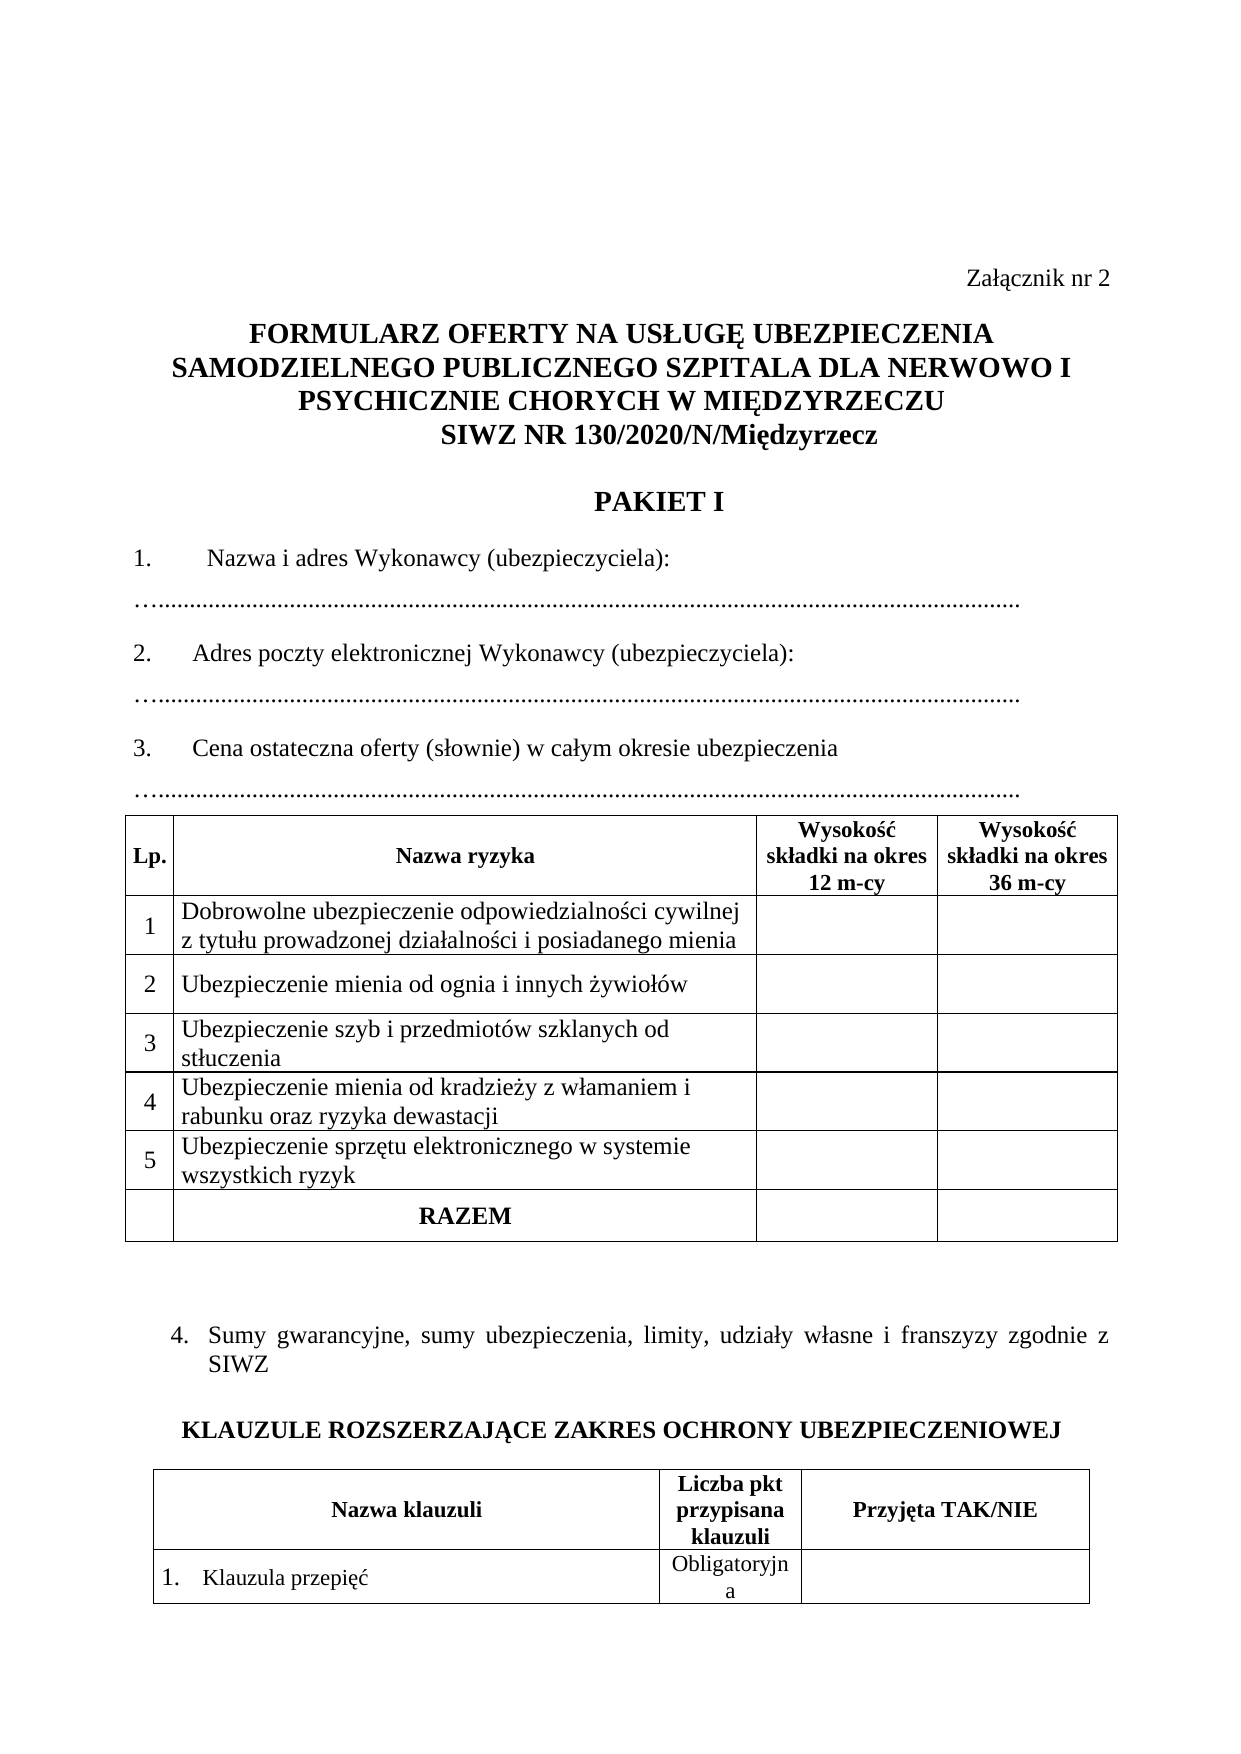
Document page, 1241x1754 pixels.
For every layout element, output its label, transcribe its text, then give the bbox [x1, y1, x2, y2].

table_cell Ubezpieczenie mienia od ognia i innych żywiołów [174, 955, 756, 1013]
table_header Wysokość składki na okres 12 m-cy [757, 816, 937, 895]
table_cell 2 [126, 955, 173, 1013]
table_cell Ubezpieczenie sprzętu elektronicznego w systemie wszystkich ryzyk [174, 1131, 756, 1188]
table_cell [938, 1073, 1117, 1130]
table_cell [757, 1014, 937, 1071]
table_header Liczba pkt przypisana klauzuli [660, 1470, 801, 1549]
table_cell [938, 1190, 1117, 1241]
list Sumy gwarancyjne, sumy ubezpieczenia, limity, udziały własne i franszyzy zgodnie z SIWZ [170, 1320, 1110, 1378]
table_cell 1 [126, 896, 173, 954]
table_header Nazwa klauzuli [154, 1470, 659, 1549]
text FORMULARZ OFERTY NA USŁUGĘ UBEZPIECZENIA [133, 316, 1110, 350]
table_cell RAZEM [174, 1190, 756, 1241]
list Adres poczty elektronicznej Wykonawcy (ubezpieczyciela): [133, 638, 1110, 666]
table_cell [757, 1131, 937, 1188]
text KLAUZULE ROZSZERZAJĄCE ZAKRES OCHRONY UBEZPIECZENIOWEJ [133, 1415, 1110, 1444]
table_cell [802, 1550, 1089, 1603]
table_cell [757, 1073, 937, 1130]
table_cell [938, 896, 1117, 954]
text ….......................................................................................................................................... [133, 679, 1110, 708]
list PAKIET I [208, 484, 1110, 518]
list Cena ostateczna oferty (słownie) w całym okresie ubezpieczenia [133, 733, 1110, 761]
table_header Wysokość składki na okres 36 m-cy [938, 816, 1117, 895]
table_cell 5 [126, 1131, 173, 1188]
table_cell [757, 896, 937, 954]
list SIWZ NR 130/2020/N/Międzyrzecz [208, 417, 1110, 451]
table_header Lp. [126, 816, 173, 895]
table_cell [126, 1190, 173, 1241]
table_cell Ubezpieczenie mienia od kradzieży z włamaniem i rabunku oraz ryzyka dewastacji [174, 1073, 756, 1130]
list Nazwa i adres Wykonawcy (ubezpieczyciela): [133, 543, 1110, 571]
text Załącznik nr 2 [133, 263, 1110, 291]
table_cell Klauzula przepięć [154, 1550, 659, 1603]
table_cell Dobrowolne ubezpieczenie odpowiedzialności cywilnej z tytułu prowadzonej działalności i posiadanego mienia [174, 896, 756, 954]
table_cell 3 [126, 1014, 173, 1071]
table_header Nazwa ryzyka [174, 816, 756, 895]
table_cell Ubezpieczenie szyb i przedmiotów szklanych od stłuczenia [174, 1014, 756, 1071]
table_cell [757, 1190, 937, 1241]
table_cell [938, 955, 1117, 1013]
text ….......................................................................................................................................... [133, 774, 1110, 803]
table_cell [938, 1014, 1117, 1071]
table_cell Obligatoryjna [660, 1550, 801, 1603]
text ….......................................................................................................................................... [133, 584, 1110, 613]
table_cell [938, 1131, 1117, 1188]
text SAMODZIELNEGO PUBLICZNEGO SZPITALA DLA NERWOWO I PSYCHICZNIE CHORYCH W MIĘDZYRZECZU [133, 350, 1110, 417]
table_header Przyjęta TAK/NIE [802, 1470, 1089, 1549]
table_cell [757, 955, 937, 1013]
table_cell 4 [126, 1073, 173, 1130]
